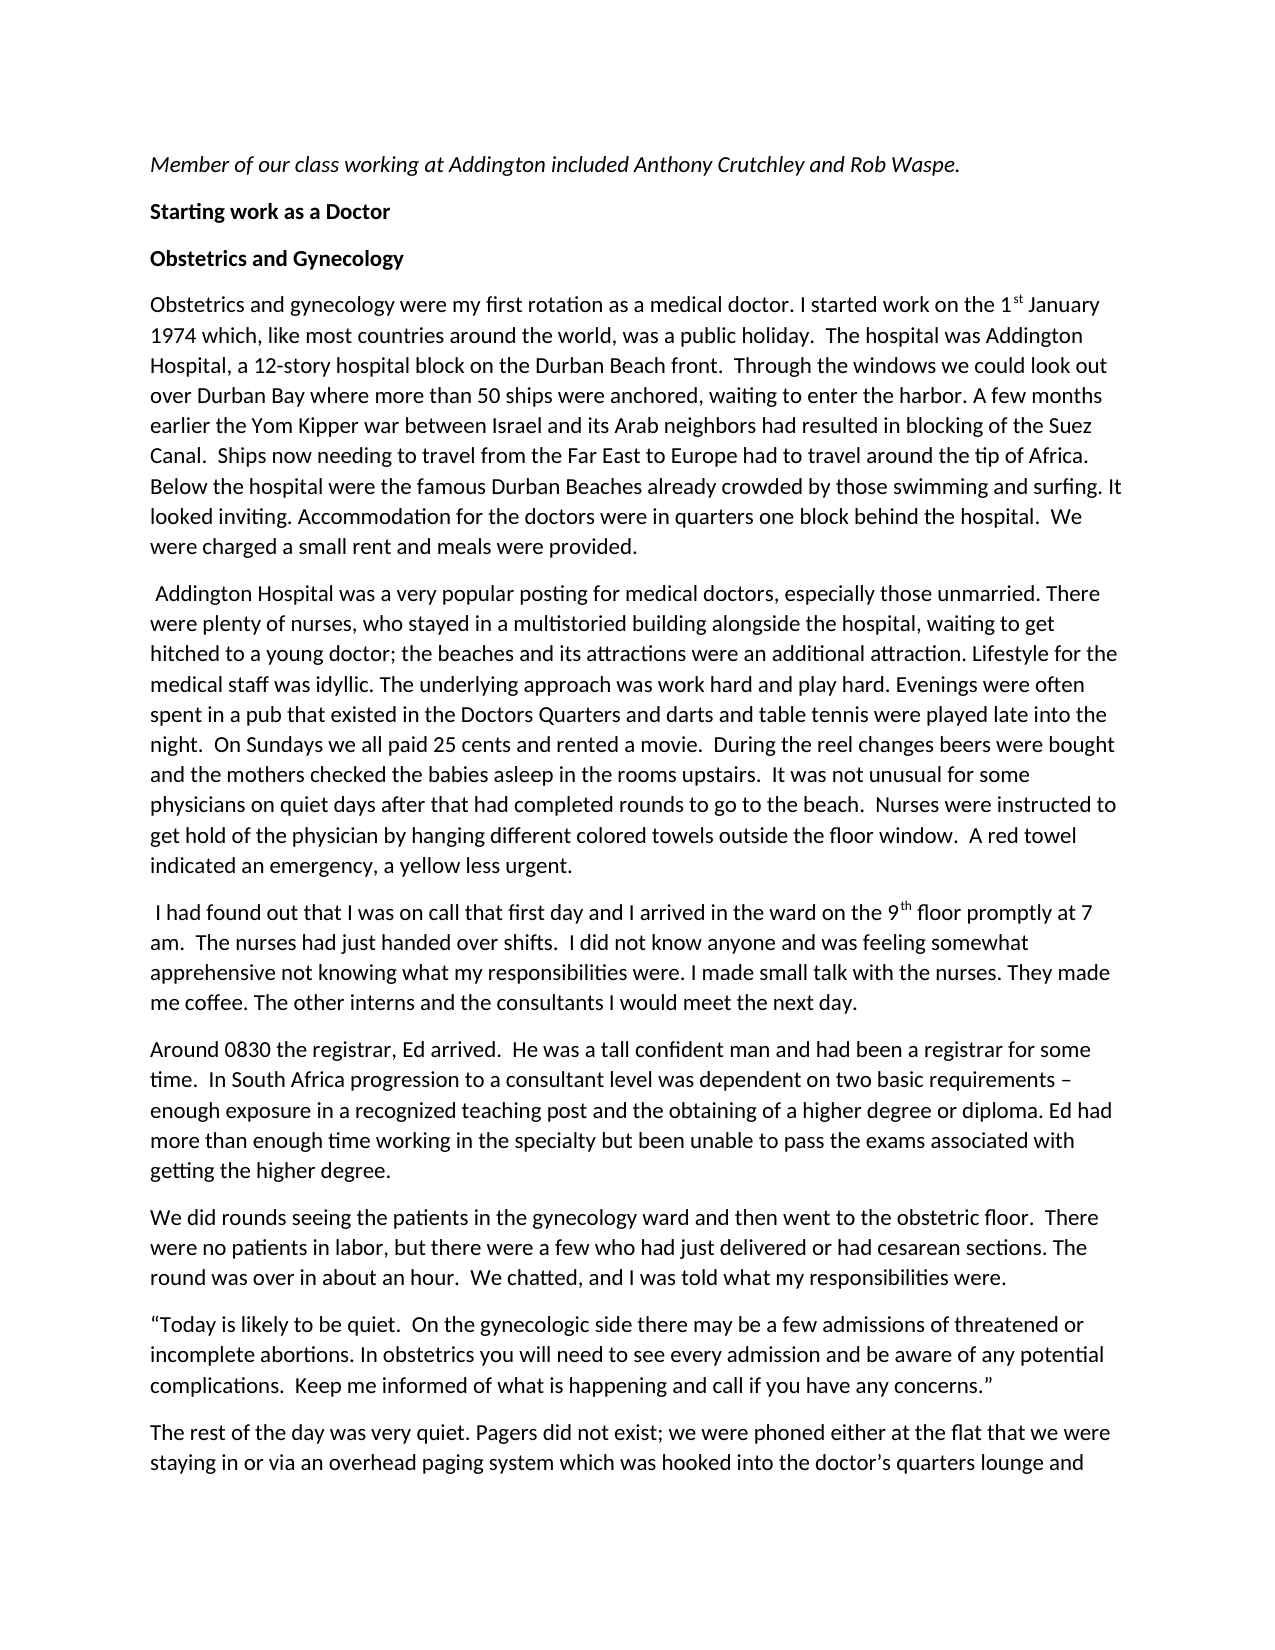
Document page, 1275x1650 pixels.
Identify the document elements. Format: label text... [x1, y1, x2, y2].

text Starting work as a Doctor [150, 197, 1125, 225]
text Addington Hospital was a very popular posting for medical doctors, especially those unmarried. There were plenty of nurses, who stayed in a multistoried building alongside the hospital, waiting to get hitched to a young doctor; the beaches and its attractions were an additional attraction. Lifestyle for the medical staff was idyllic. The underlying approach was work hard and play hard. Evenings were often spent in a pub that existed in the Doctors Quarters and darts and table tennis were played late into the night. On Sundays we all paid 25 cents and rented a movie. During the reel changes beers were bought and the mothers checked the babies asleep in the rooms upstairs. It was not unusual for some physicians on quiet days after that had completed rounds to go to the beach. Nurses were instructed to get hold of the physician by hanging different colored towels outside the floor window. A red towel indicated an emergency, a yellow less urgent. [150, 579, 1125, 879]
text I had found out that I was on call that first day and I arrived in the ward on the 9th floor promptly at 7 am. The nurses had just handed over shifts. I did not know anyone and was feeling somewhat apprehensive not knowing what my responsibilities were. I made small talk with the nurses. They made me coffee. The other interns and the consultants I would meet the next day. [150, 898, 1125, 1017]
text Obstetrics and gynecology were my first rotation as a medical doctor. I started work on the 1st January 1974 which, like most countries around the world, was a public holiday. The hospital was Addington Hospital, a 12-story hospital block on the Durban Beach front. Through the windows we could look out over Durban Bay where more than 50 ships were anchored, waiting to enter the harbor. A few months earlier the Yom Kipper war between Israel and its Arab neighbors had resulted in blocking of the Suez Canal. Ships now needing to travel from the Far East to Europe had to travel around the tip of Africa. Below the hospital were the famous Durban Beaches already crowded by those swimming and surfing. It looked inviting. Accommodation for the doctors were in quarters one block behind the hospital. We were charged a small rent and meals were provided. [150, 291, 1125, 560]
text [150, 1418, 1125, 1476]
text Around 0830 the registrar, Ed arrived. He was a tall confident man and had been a registrar for some time. In South Africa progression to a consultant level was dependent on two basic requirements – enough exposure in a recognized teaching post and the obtaining of a higher degree or diploma. Ed had more than enough time working in the specialty but been unable to pass the exams associated with getting the higher degree. [150, 1035, 1125, 1184]
text Member of our class working at Addington included Anthony Crutchley and Rob Waspe. [150, 150, 1125, 178]
text Obstetrics and Gynecology [150, 244, 1125, 272]
text “Today is likely to be quiet. On the gynecologic side there may be a few admissions of threatened or incomplete abortions. In obstetrics you will need to see every admission and be aware of any potential complications. Keep me informed of what is happening and call if you have any concerns.” [150, 1310, 1125, 1399]
text We did rounds seeing the patients in the gynecology ward and then went to the obstetric floor. There were no patients in labor, but there were a few who had just delivered or had cesarean sections. The round was over in about an hour. We chatted, and I was told what my responsibilities were. [150, 1203, 1125, 1292]
